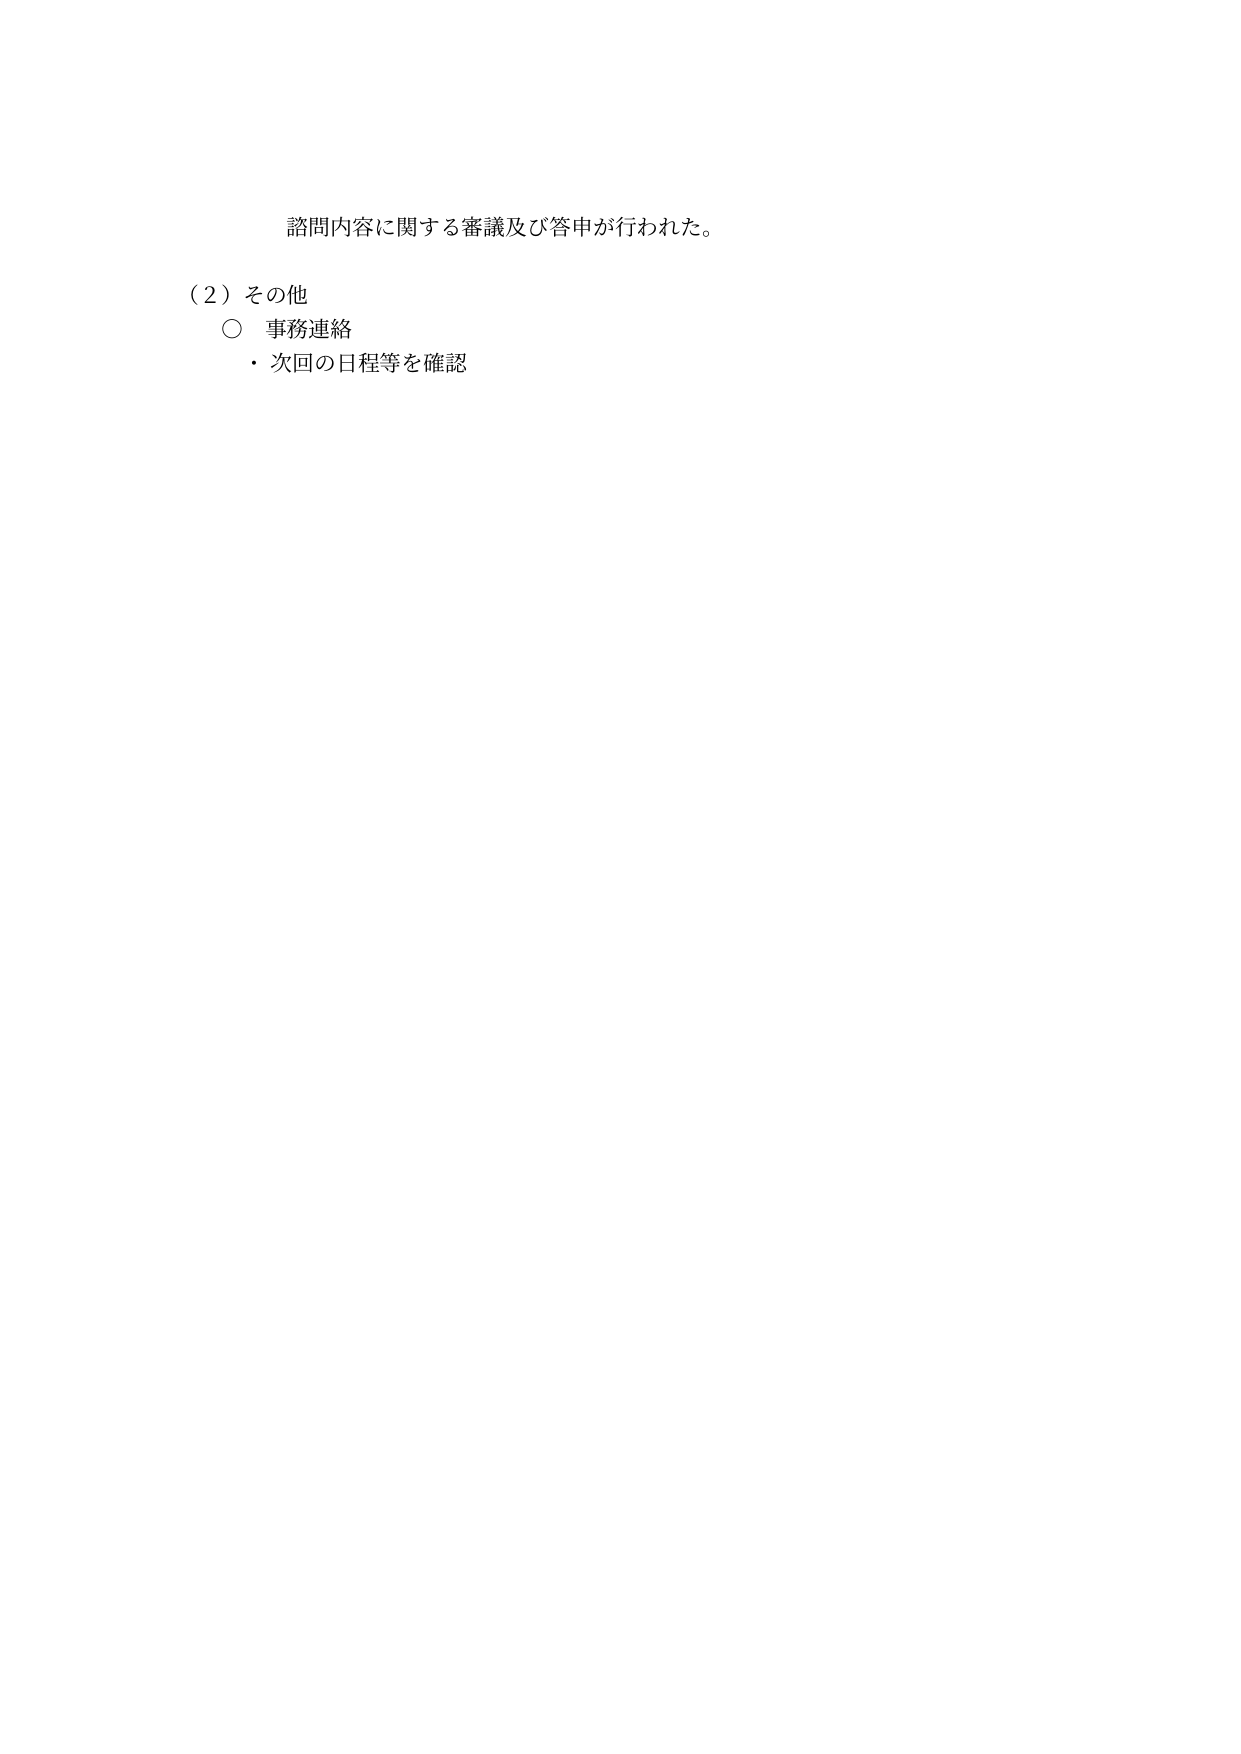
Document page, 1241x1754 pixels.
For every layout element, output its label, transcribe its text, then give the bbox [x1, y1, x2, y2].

text 諮問内容に関する審議及び答申が行われた。 [177, 208, 1063, 243]
text （２）その他 [177, 277, 1063, 311]
text ・ 次回の日程等を確認 [177, 345, 1063, 379]
text ○ 事務連絡 [177, 311, 1063, 345]
